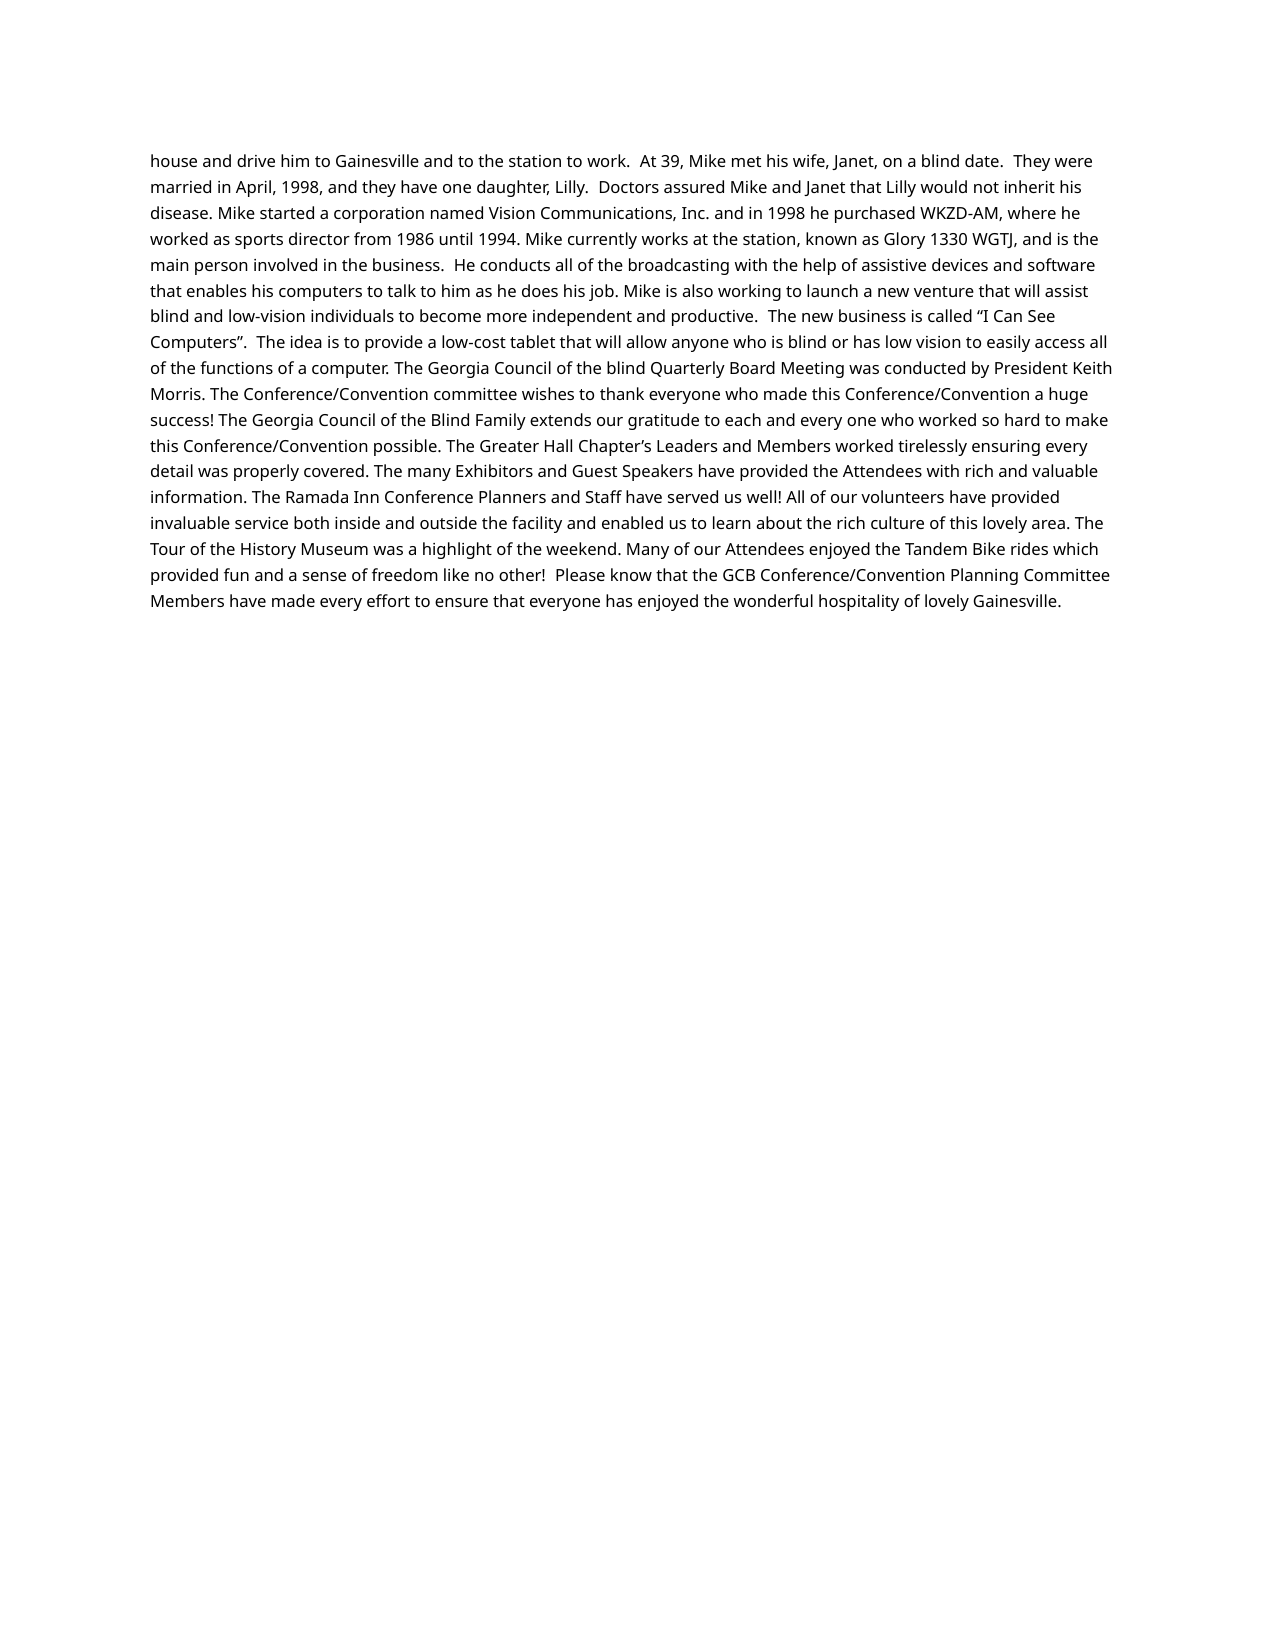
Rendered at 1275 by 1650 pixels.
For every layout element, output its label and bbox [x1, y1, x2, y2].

text [150, 150, 1125, 612]
